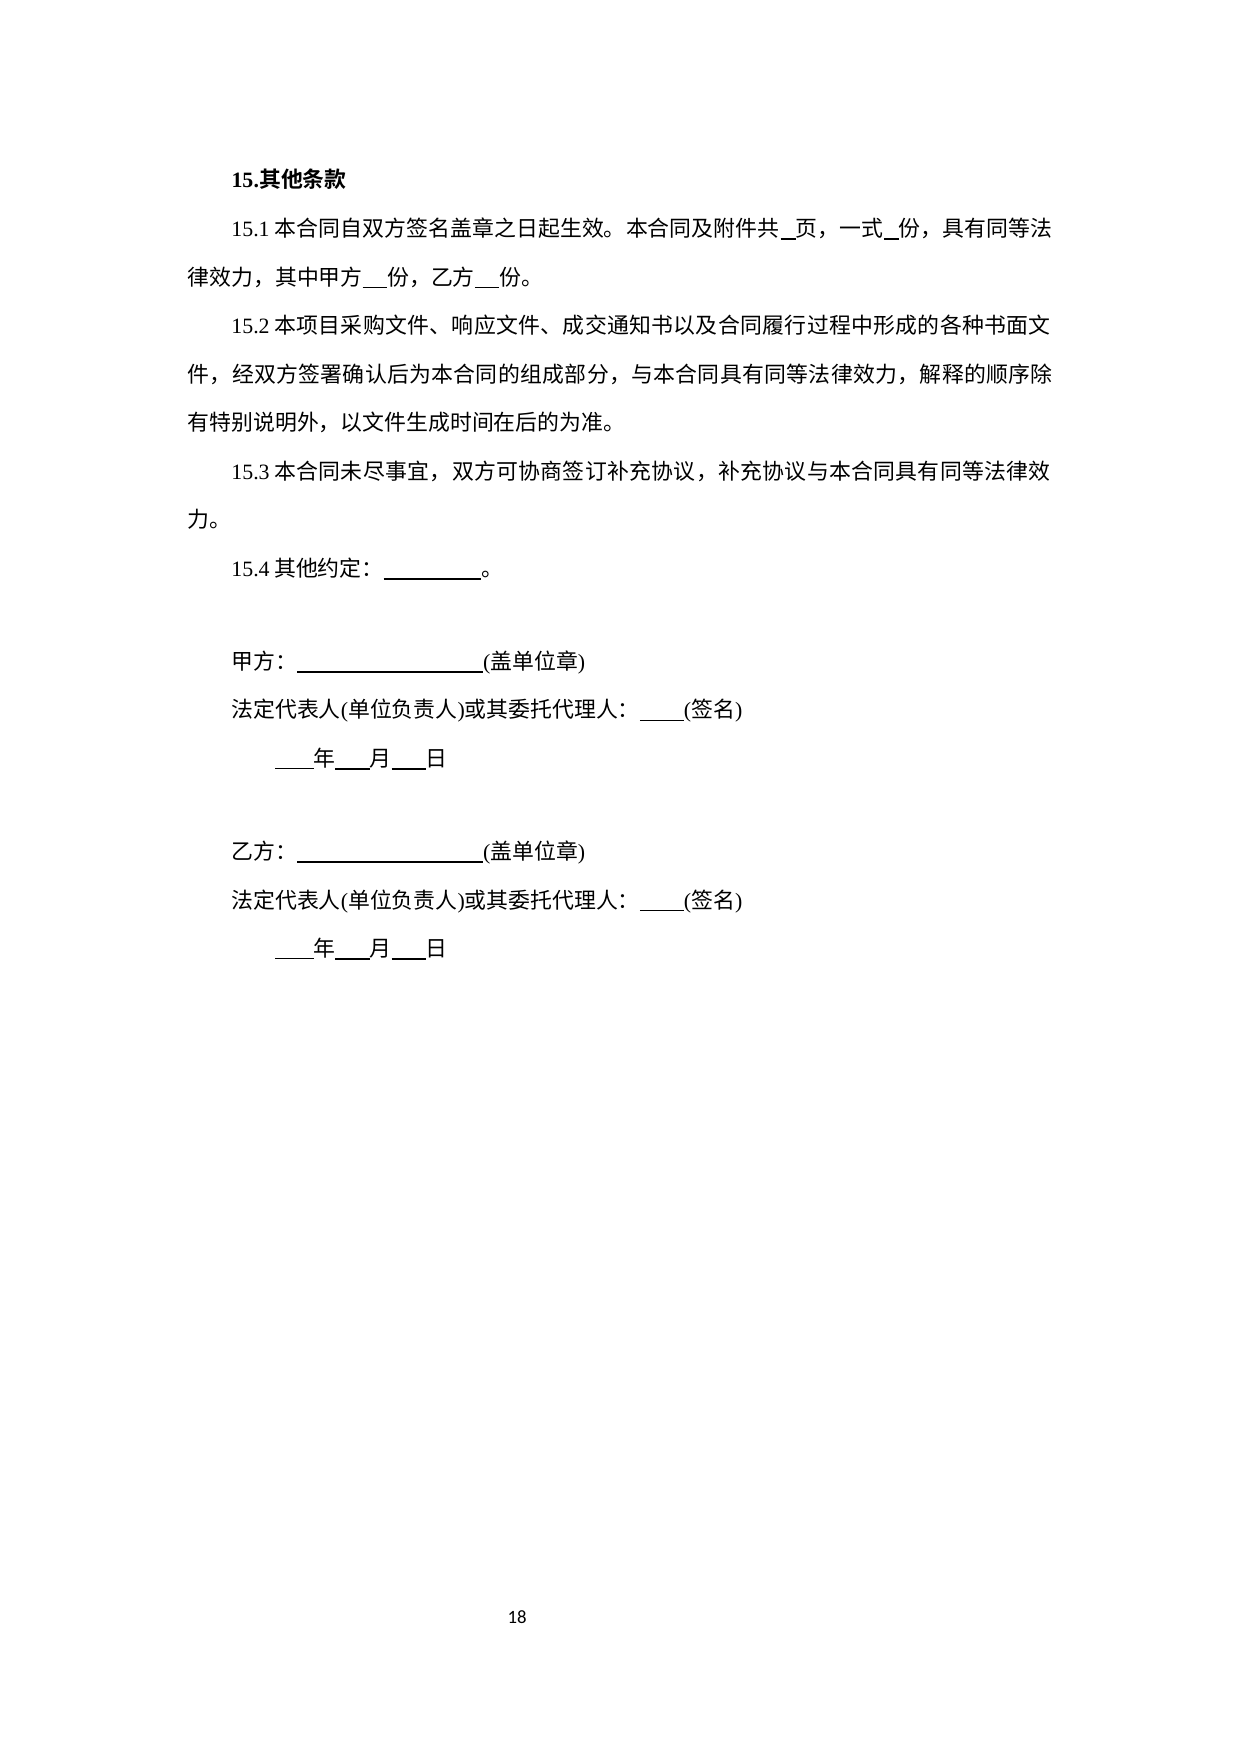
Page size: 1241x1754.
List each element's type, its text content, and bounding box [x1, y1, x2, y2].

text 15.3本合同未尽事宜，双方可协商签订补充协议，补充协议与本合同具有同等法律效力。 [187, 453, 1053, 534]
text 法定代表人(单位负责人)或其委托代理人： (签名) [187, 692, 1053, 724]
text 15.4其他约定： 。 [187, 550, 1053, 583]
text 乙方： (盖单位章) [187, 834, 1053, 866]
text 15.其他条款 [187, 162, 1053, 194]
text 年 月 日 [187, 931, 1053, 963]
text 法定代表人(单位负责人)或其委托代理人： (签名) [187, 882, 1053, 915]
text 年 月 日 [187, 740, 1053, 773]
text 15.1本合同自双方签名盖章之日起生效。本合同及附件共 页，一式 份，具有同等法律效力，其中甲方 份，乙方 份。 [187, 210, 1053, 292]
text 甲方： (盖单位章) [187, 644, 1053, 676]
text 15.2本项目采购文件、响应文件、成交通知书以及合同履行过程中形成的各种书面文件，经双方签署确认后为本合同的组成部分，与本合同具有同等法律效力，解释的顺序除有特别说明外，以文件生成时间在后的为准。 [187, 307, 1053, 437]
